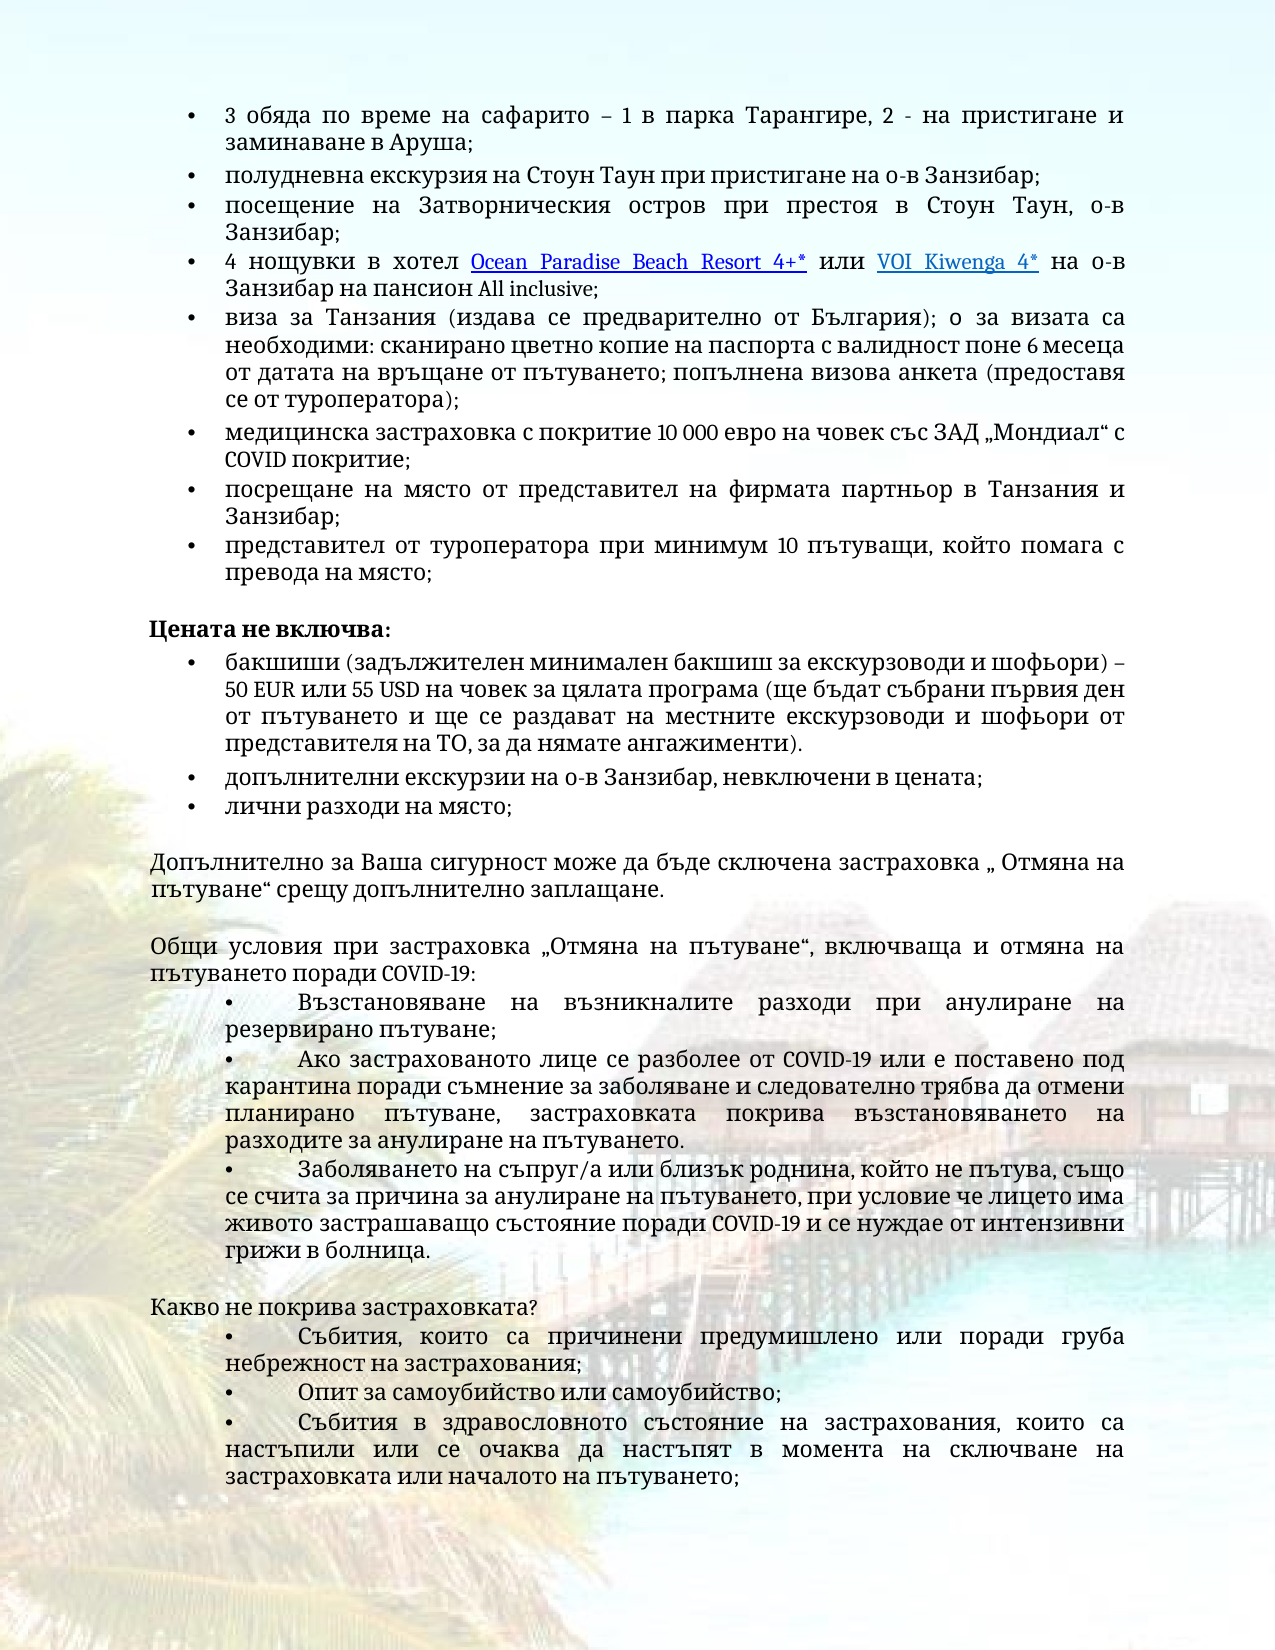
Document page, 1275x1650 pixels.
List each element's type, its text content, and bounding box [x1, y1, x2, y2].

list 4 нощувки в хотел Ocean Paradise Beach Resort 4+* или VOI Kiwenga 4* на о-в Занзибар на пансион All inclusive; [187, 248, 1126, 302]
list бакшиши (задължителен минимален бакшиш за екскурзоводи и шофьори) – 50 EUR или 55 USD на човек за цялата програма (ще бъдат събрани първия ден от пътуването и ще се раздават на местните екскурзоводи и шофьори от представителя на ТО, за да нямате ангажименти). [187, 649, 1126, 757]
text Общи условия при застраховка „Отмяна на пътуване“, включваща и отмяна на пътуването поради COVID-19: [150, 934, 1126, 987]
list посрещане на място от представител на фирмата партньор в Танзания и Занзибар; [187, 476, 1126, 530]
text Допълнително за Ваша сигурност може да бъде сключена застраховка „ Отмяна на пътуване“ срещу допълнително заплащане. [150, 850, 1126, 903]
list представител от туроператора при минимум 10 пътуващи, който помага с превода на място; [187, 532, 1126, 586]
list Възстановяване на възникналите разходи при анулиране на резервирано пътуване; [225, 989, 1126, 1043]
text Какво не покрива застраховката? [150, 1295, 1126, 1321]
text Цената не включва: [148, 617, 1126, 643]
list виза за Танзания (издава се предварително от България); o за визата са необходими: сканирано цветно копие на паспорта с валидност поне 6 месеца от датата на връщане от пътуването; попълнена визова анкета (предоставя се от туроператора); [187, 304, 1126, 414]
list лични разходи на място; [187, 793, 1126, 820]
list 3 обяда по време на сафарито – 1 в парка Тарангире, 2 - на пристигане и заминаване в Аруша; [187, 102, 1126, 156]
list полудневна екскурзия на Стоун Таун при пристигане на о-в Занзибар; [187, 162, 1126, 189]
list посещение на Затворническия остров при престоя в Стоун Таун, о-в Занзибар; [187, 192, 1126, 246]
list медицинска застраховка с покритие 10 000 евро на човек със ЗАД „Мондиал“ с COVID покритие; [187, 419, 1126, 474]
list Заболяването на съпруг/а или близък роднина, който не пътува, също се счита за причина за анулиране на пътуването, при условие че лицето има живото застрашаващо състояние поради COVID-19 и се нуждае от интензивни грижи в болница. [225, 1156, 1126, 1264]
list допълнителни екскурзии на о-в Занзибар, невключени в цената; [187, 763, 1126, 791]
list Събития в здравословното състояние на застрахования, които са настъпили или се очаква да настъпят в момента на сключване на застраховката или началото на пътуването; [225, 1408, 1126, 1490]
picture [0, 0, 1275, 1650]
list Събития, които са причинени предумишлено или поради груба небрежност на застрахования; [225, 1323, 1126, 1377]
list Ако застрахованото лице се разболее от COVID-19 или е поставено под карантина поради съмнение за заболяване и следователно трябва да отмени планирано пътуване, застраховката покрива възстановяването на разходите за анулиране на пътуването. [225, 1046, 1126, 1154]
list Опит за самоубийство или самоубийство; [225, 1379, 1126, 1406]
